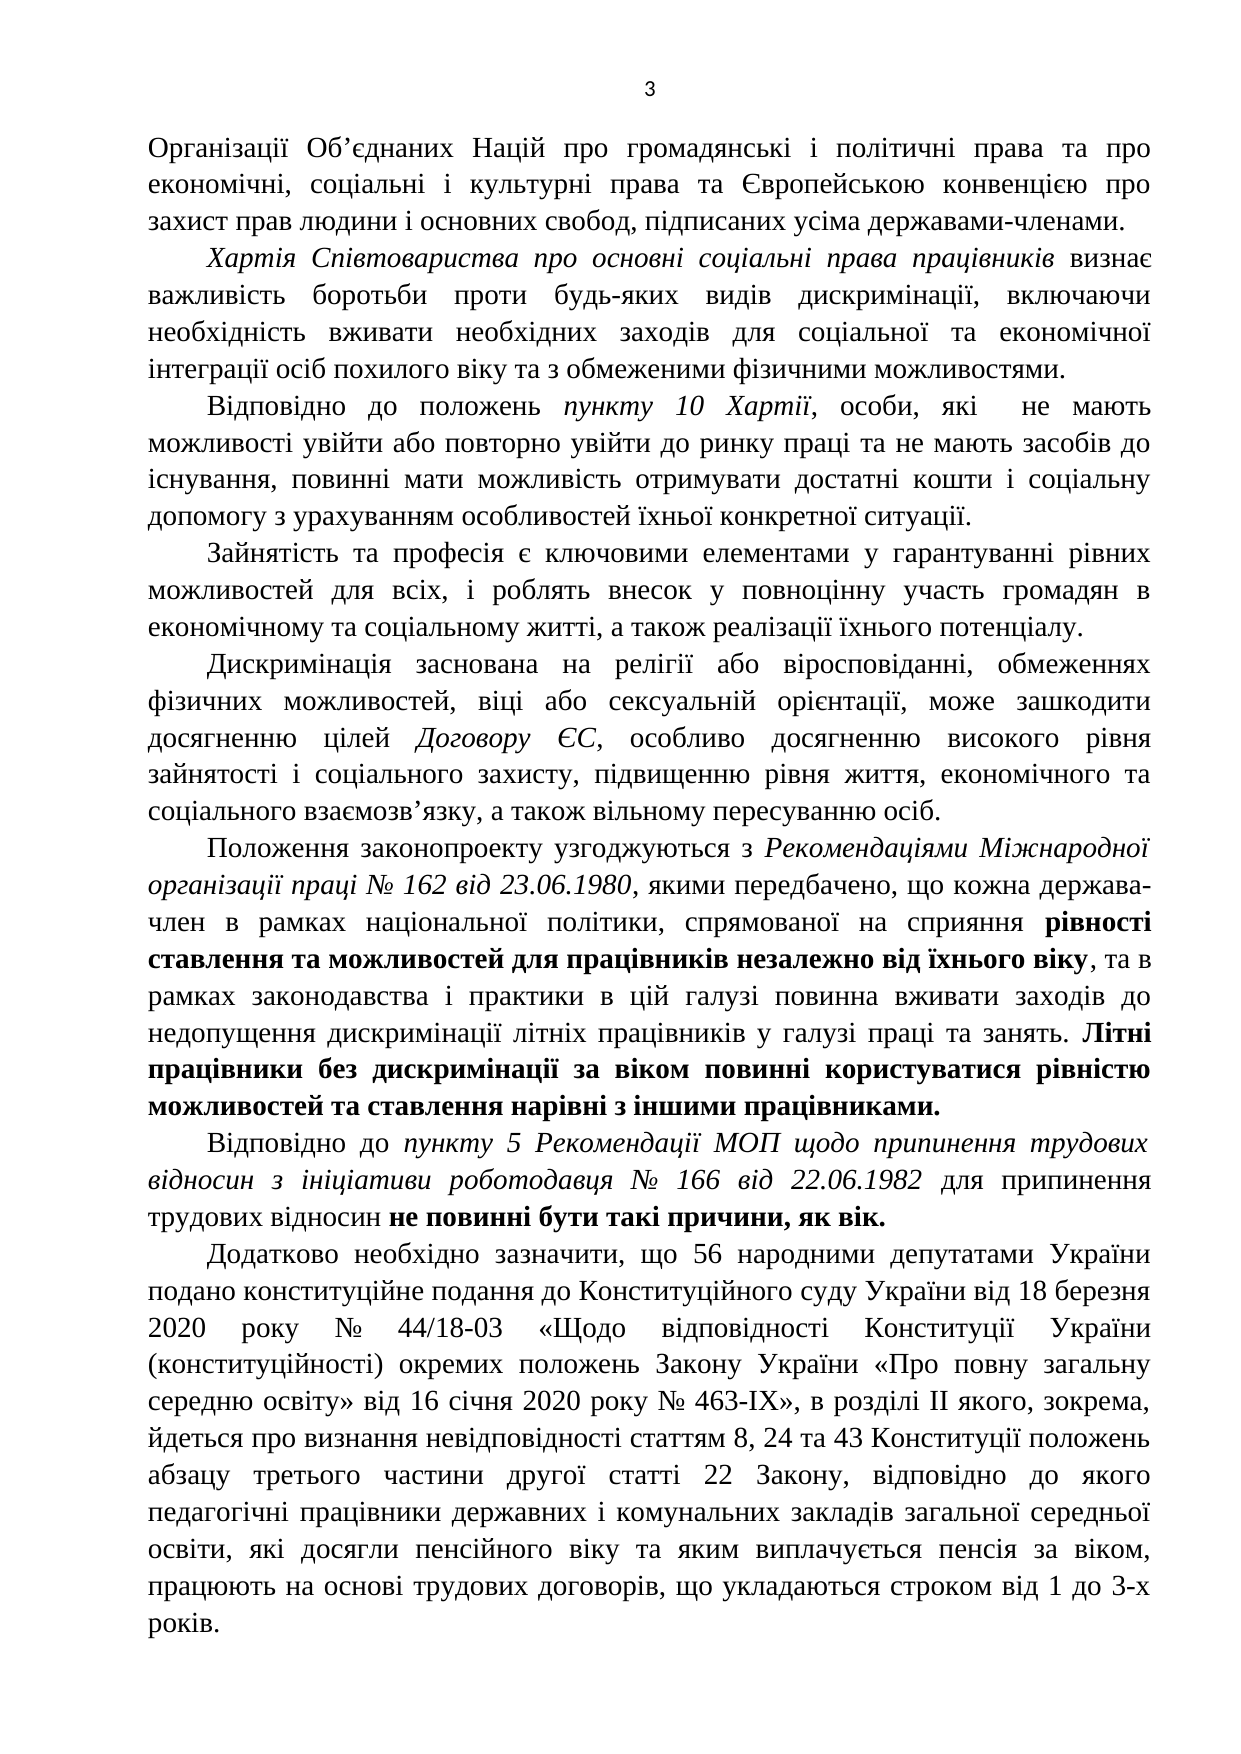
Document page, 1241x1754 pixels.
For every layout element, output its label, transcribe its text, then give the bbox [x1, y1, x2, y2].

text Відповідно до пункту 5 Рекомендації МОП щодо припинення трудових відносин з ініціативи роботодавця № 166 від 22.06.1982 для припинення трудових відносин не повинні бути такі причини, як вік. [148, 1125, 1152, 1233]
text Хартія Співтовариства про основні соціальні права працівників визнає важливість боротьби проти будь-яких видів дискримінації, включаючи необхідність вживати необхідних заходів для соціальної та економічної інтеграції осіб похилого віку та з обмеженими фізичними можливостями. [148, 240, 1152, 384]
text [148, 130, 1152, 237]
text Додатково необхідно зазначити, що 56 народними депутатами України подано конституційне подання до Конституційного суду України від 18 березня 2020 року № 44/18-03 «Щодо відповідності Конституції України (конституційності) окремих положень Закону України «Про повну загальну середню освіту» від 16 січня 2020 року № 463-IX», в розділі II якого, зокрема, йдеться про визнання невідповідності статтям 8, 24 та 43 Конституції положень абзацу третього частини другої статті 22 Закону, відповідно до якого педагогічні працівники державних і комунальних закладів загальної середньої освіти, які досягли пенсійного віку та яким виплачується пенсія за віком, працюють на основі трудових договорів, що укладаються строком від 1 до 3-х років. [148, 1236, 1152, 1638]
text Відповідно до положень пункту 10 Хартії, особи, які не мають можливості увійти або повторно увійти до ринку праці та не мають засобів до існування, повинні мати можливість отримувати достатні кошти і соціальну допомогу з урахуванням особливостей їхньої конкретної ситуації. [148, 388, 1152, 532]
text Зайнятість та професія є ключовими елементами у гарантуванні рівних можливостей для всіх, і роблять внесок у повноцінну участь громадян в економічному та соціальному житті, а також реалізації їхнього потенціалу. [148, 535, 1152, 643]
text Положення законопроекту узгоджуються з Рекомендаціями Міжнародної організації праці № 162 від 23.06.1980, якими передбачено, що кожна держава-член в рамках національної політики, спрямованої на сприяння рівності ставлення та можливостей для працівників незалежно від їхнього віку, та в рамках законодавства і практики в цій галузі повинна вживати заходів до недопущення дискримінації літніх працівників у галузі праці та занять. Літні працівники без дискримінації за віком повинні користуватися рівністю можливостей та ставлення нарівні з іншими працівниками. [148, 830, 1152, 1122]
text Дискримінація заснована на релігії або віросповіданні, обмеженнях фізичних можливостей, віці або сексуальній орієнтації, може зашкодити досягненню цілей Договору ЄС, особливо досягненню високого рівня зайнятості і соціального захисту, підвищенню рівня життя, економічного та соціального взаємозв’язку, а також вільному пересуванню осіб. [148, 646, 1152, 827]
